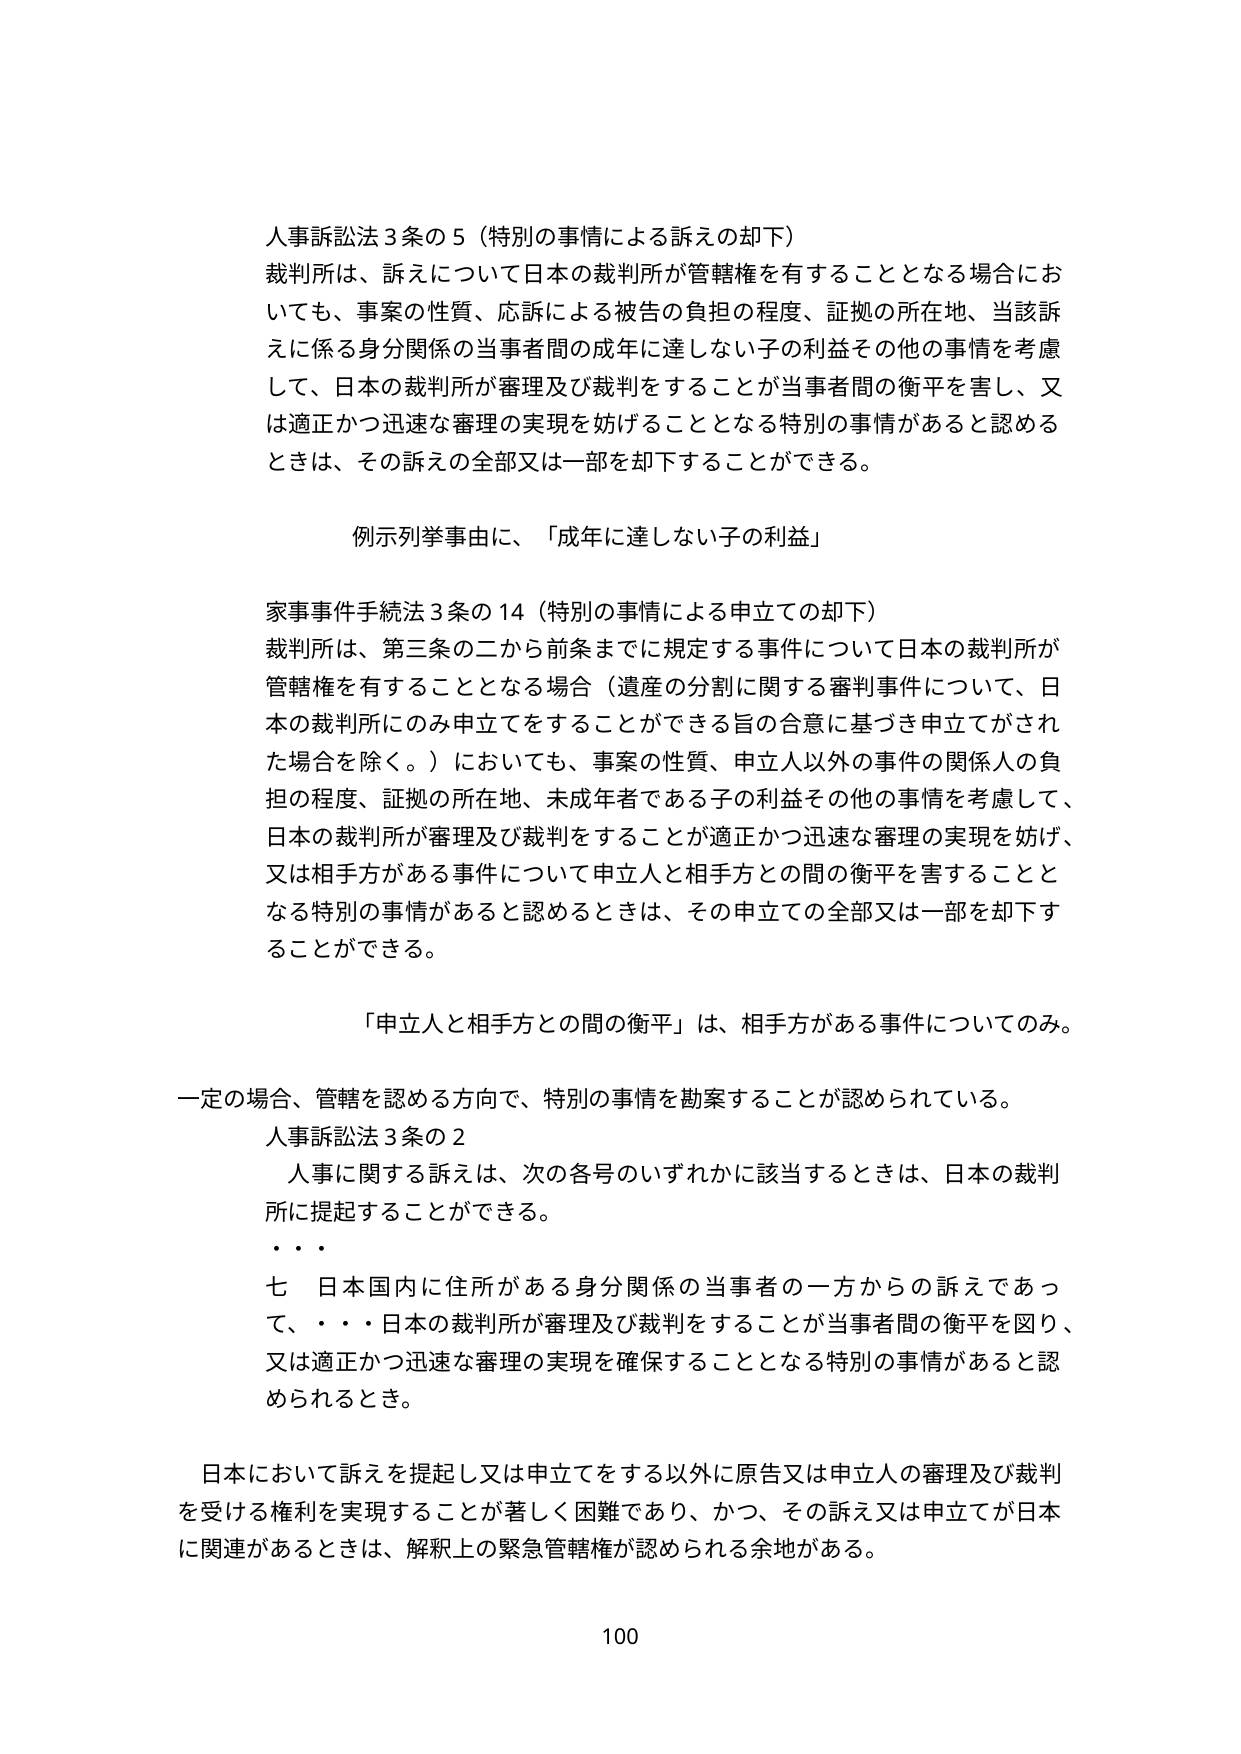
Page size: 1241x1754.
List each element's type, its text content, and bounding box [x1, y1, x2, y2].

text 裁判所は、第三条の二から前条までに規定する事件について日本の裁判所が管轄権を有することとなる場合（遺産の分割に関する審判事件について、日本の裁判所にのみ申立てをすることができる旨の合意に基づき申立てがされた場合を除く。）においても、事案の性質、申立人以外の事件の関係人の負担の程度、証拠の所在地、未成年者である子の利益その他の事情を考慮して、日本の裁判所が審理及び裁判をすることが適正かつ迅速な審理の実現を妨げ、又は相手方がある事件について申立人と相手方との間の衡平を害することとなる特別の事情があると認めるときは、その申立ての全部又は一部を却下することができる。 [265, 629, 1063, 967]
text 人事訴訟法3条の2 [265, 1117, 1063, 1154]
text 家事事件手続法3条の14（特別の事情による申立ての却下） [265, 592, 1063, 629]
text 日本において訴えを提起し又は申立てをする以外に原告又は申立人の審理及び裁判を受ける権利を実現することが著しく困難であり、かつ、その訴え又は申立てが日本に関連があるときは、解釈上の緊急管轄権が認められる余地がある。 [177, 1454, 1063, 1567]
text 一定の場合、管轄を認める方向で、特別の事情を勘案することが認められている。 [177, 1079, 1063, 1117]
text 裁判所は、訴えについて日本の裁判所が管轄権を有することとなる場合においても、事案の性質、応訴による被告の負担の程度、証拠の所在地、当該訴えに係る身分関係の当事者間の成年に達しない子の利益その他の事情を考慮して、日本の裁判所が審理及び裁判をすることが当事者間の衡平を害し、又は適正かつ迅速な審理の実現を妨げることとなる特別の事情があると認めるときは、その訴えの全部又は一部を却下することができる。 [265, 254, 1063, 479]
text 人事に関する訴えは、次の各号のいずれかに該当するときは、日本の裁判所に提起することができる。 [265, 1154, 1063, 1229]
text 人事訴訟法3条の5（特別の事情による訴えの却下） [265, 217, 1063, 254]
text ・・・ [265, 1229, 1063, 1267]
text 七 日本国内に住所がある身分関係の当事者の一方からの訴えであって、・・・日本の裁判所が審理及び裁判をすることが当事者間の衡平を図り、又は適正かつ迅速な審理の実現を確保することとなる特別の事情があると認められるとき。 [265, 1267, 1063, 1417]
text 「申立人と相手方との間の衡平」は、相手方がある事件についてのみ。 [265, 1004, 1063, 1042]
text 例示列挙事由に、「成年に達しない子の利益」 [288, 517, 1063, 554]
